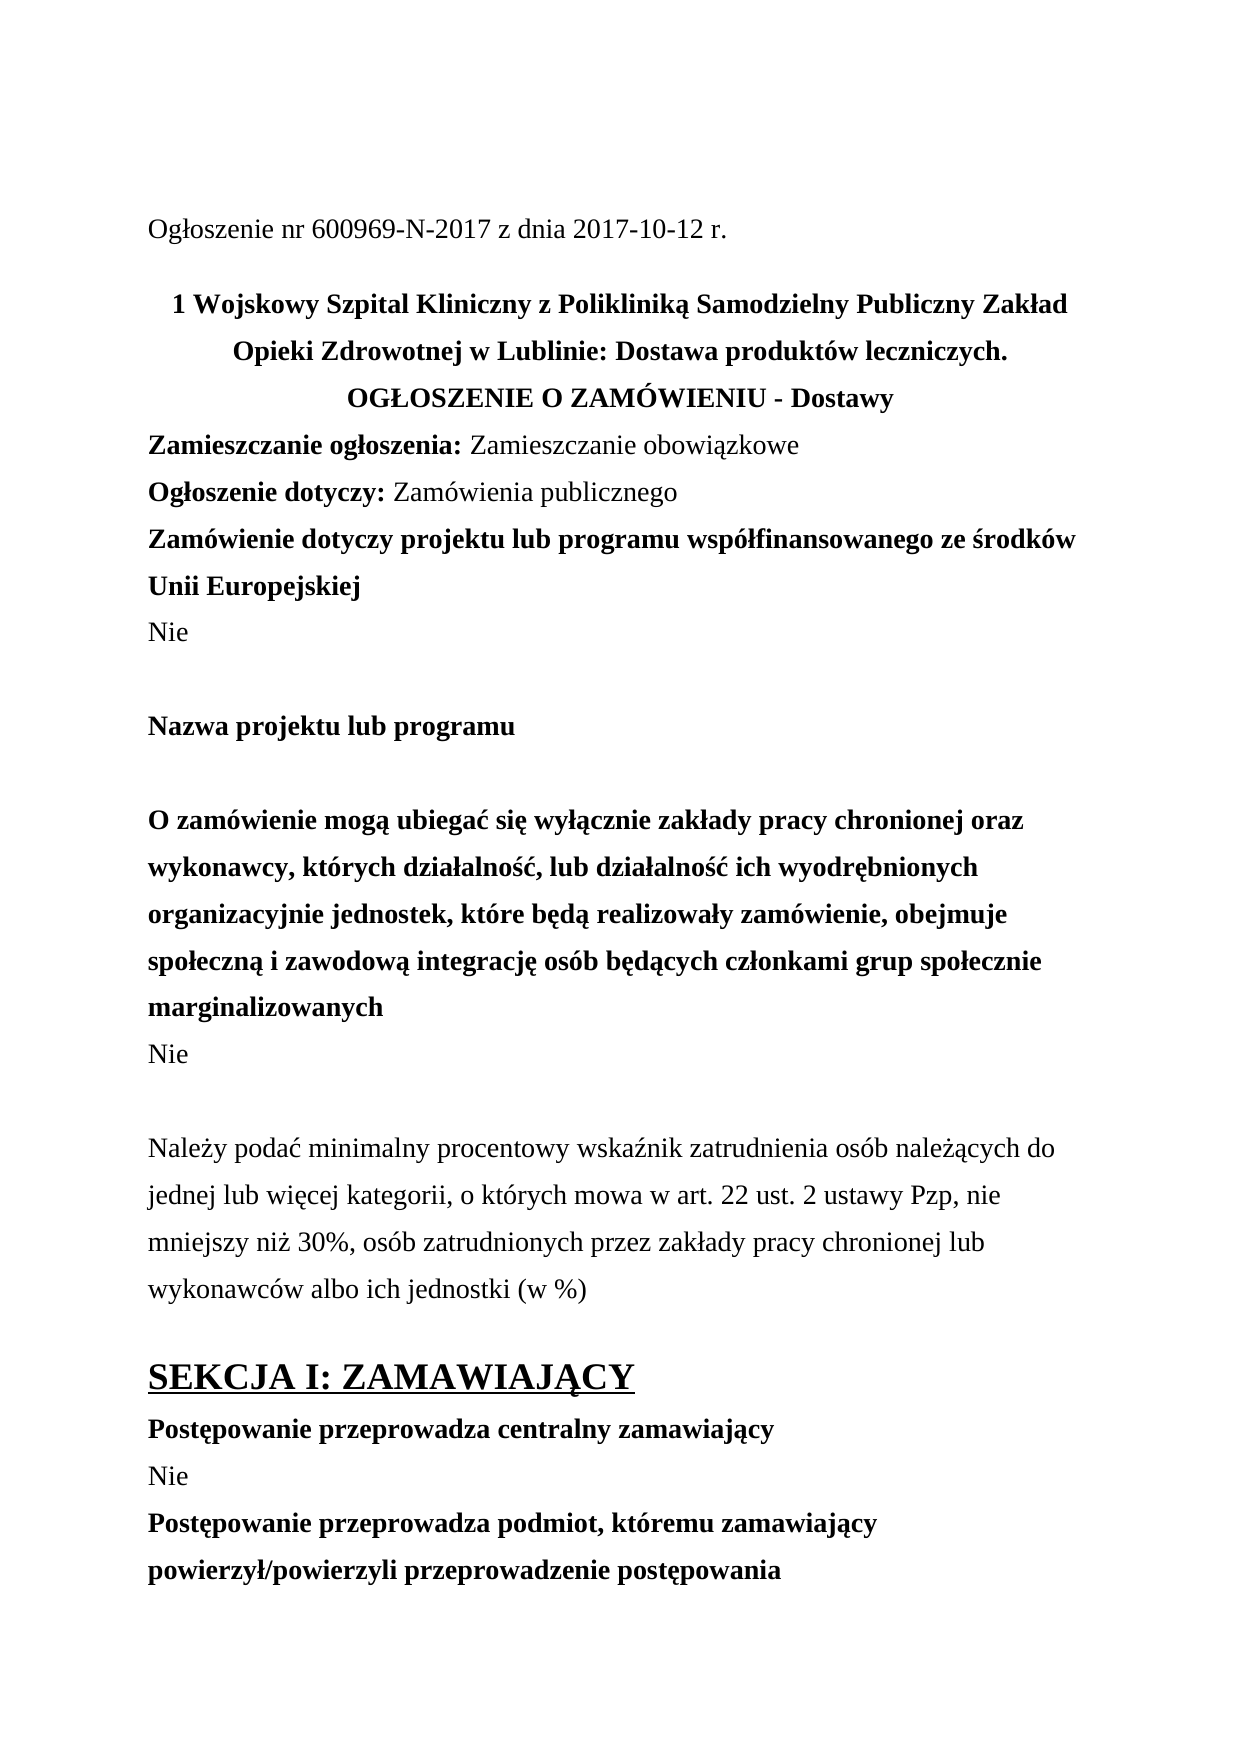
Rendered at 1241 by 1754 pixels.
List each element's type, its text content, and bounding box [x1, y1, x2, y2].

text 1 Wojskowy Szpital Kliniczny z Polikliniką Samodzielny Publiczny Zakład Opieki Zdrowotnej w Lublinie: Dostawa produktów leczniczych. OGŁOSZENIE O ZAMÓWIENIU - Dostawy [148, 273, 1093, 413]
text Ogłoszenie dotyczy: Zamówienia publicznego [148, 460, 1093, 507]
text Nazwa projektu lub programu [148, 648, 1093, 788]
text O zamówienie mogą ubiegać się wyłącznie zakłady pracy chronionej oraz wykonawcy, których działalność, lub działalność ich wyodrębnionych organizacyjnie jednostek, które będą realizowały zamówienie, obejmuje społeczną i zawodową integrację osób będących członkami grup społecznie marginalizowanych [148, 788, 1093, 1023]
text Należy podać minimalny procentowy wskaźnik zatrudnienia osób należących do jednej lub więcej kategorii, o których mowa w art. 22 ust. 2 ustawy Pzp, nie mniejszy niż 30%, osób zatrudnionych przez zakłady pracy chronionej lub wykonawców albo ich jednostki (w %) [148, 1070, 1093, 1351]
text Postępowanie przeprowadza centralny zamawiający [148, 1398, 1093, 1445]
text Nie [148, 601, 1093, 648]
text Nie [148, 1445, 1093, 1492]
text Ogłoszenie nr 600969-N-2017 z dnia 2017-10-12 r. [148, 148, 1093, 273]
text Zamówienie dotyczy projektu lub programu współfinansowanego ze środków Unii Europejskiej [148, 507, 1093, 601]
text SEKCJA I: ZAMAWIAJĄCY [148, 1351, 1093, 1398]
text Postępowanie przeprowadza podmiot, któremu zamawiający powierzył/powierzyli przeprowadzenie postępowania [148, 1492, 1093, 1585]
text Nie [148, 1023, 1093, 1070]
text Zamieszczanie ogłoszenia: Zamieszczanie obowiązkowe [148, 413, 1093, 460]
